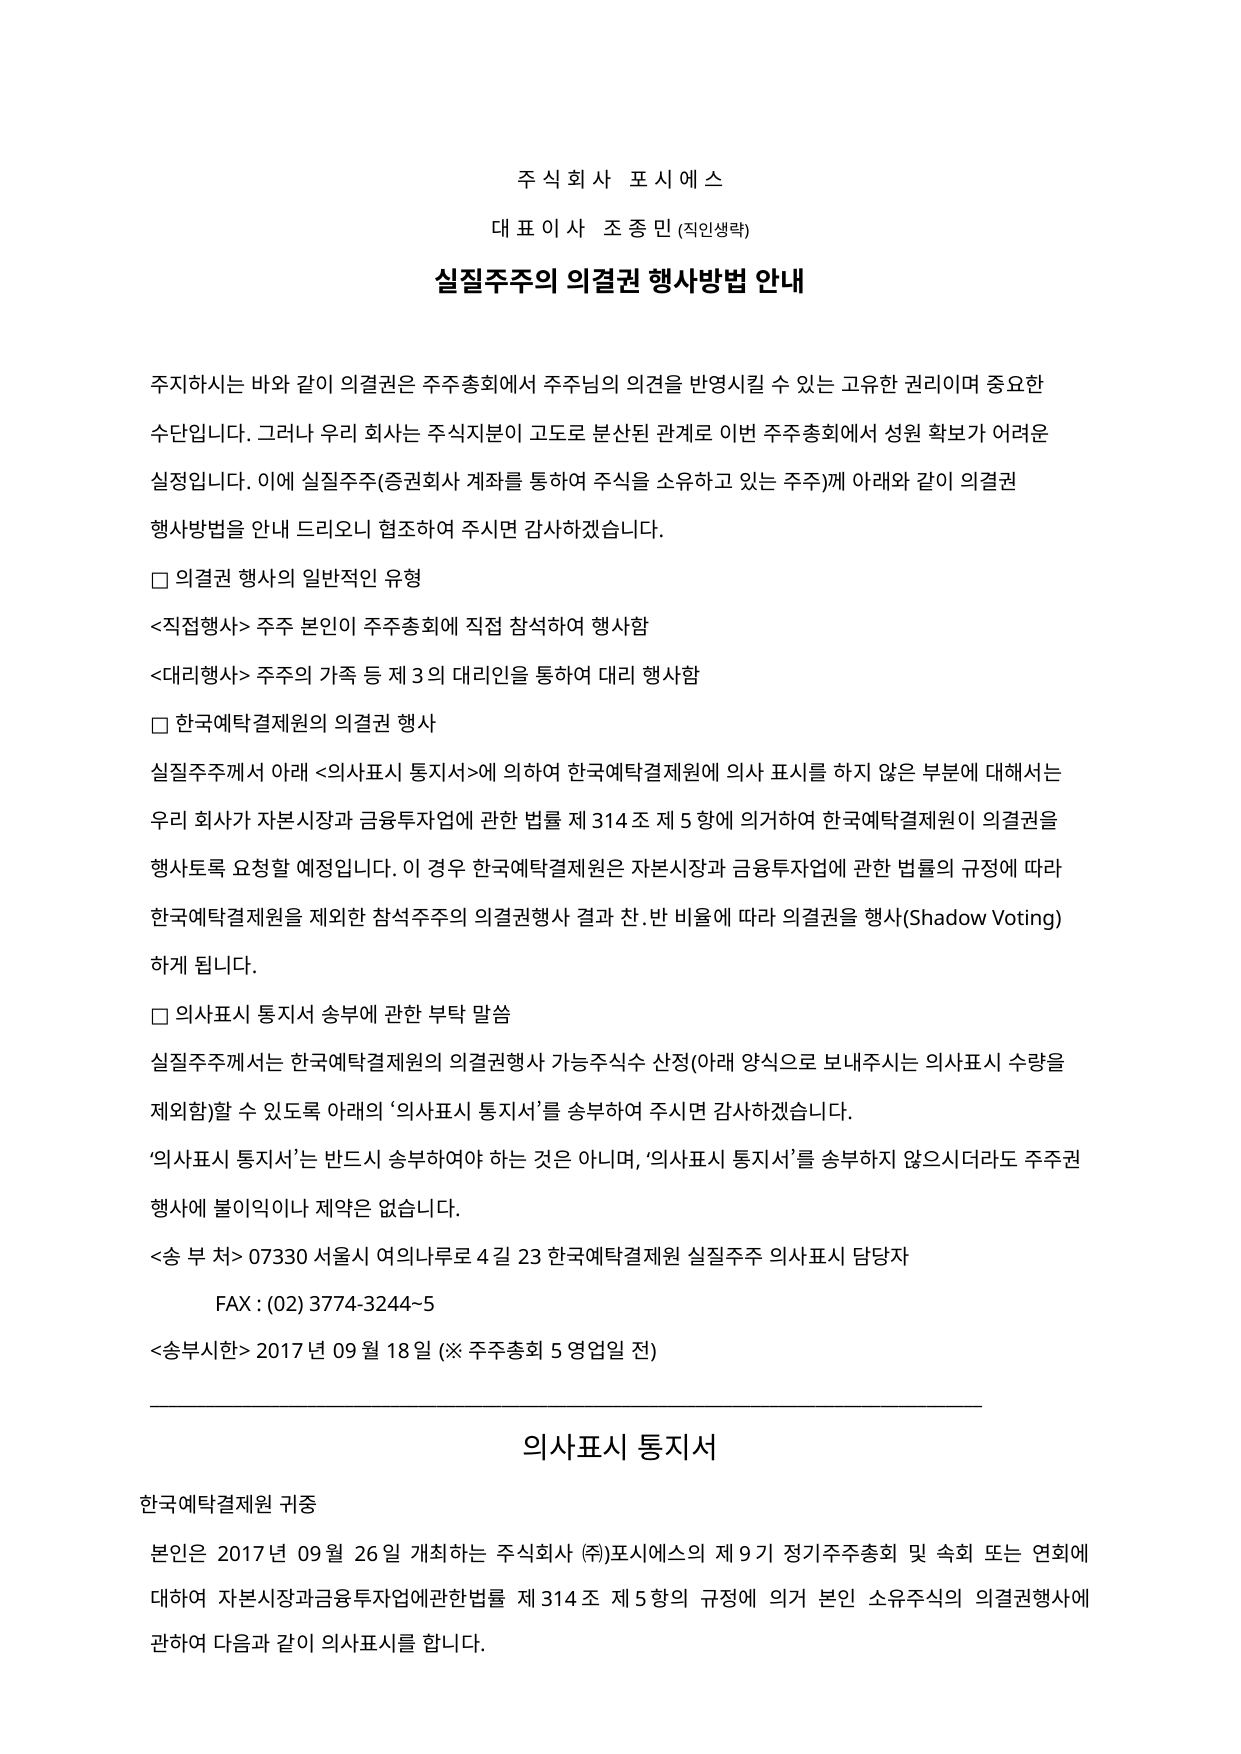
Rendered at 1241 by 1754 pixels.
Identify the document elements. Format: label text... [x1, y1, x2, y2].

text 실질주주께서는 한국예탁결제원의 의결권행사 가능주식수 산정(아래 양식으로 보내주시는 의사표시 수량을 제외함)할 수 있도록 아래의 ‘의사표시 통지서’를 송부하여 주시면 감사하겠습니다. [150, 1046, 1090, 1125]
text ‘의사표시 통지서’는 반드시 송부하여야 하는 것은 아니며, ‘의사표시 통지서’를 송부하지 않으시더라도 주주권 행사에 불이익이나 제약은 없습니다. [150, 1143, 1090, 1222]
text 실질주주께서 아래 <의사표시 통지서>에 의하여 한국예탁결제원에 의사 표시를 하지 않은 부분에 대해서는 우리 회사가 자본시장과 금융투자업에 관한 법률 제314조 제5항에 의거하여 한국예탁결제원이 의결권을 행사토록 요청할 예정입니다. 이 경우 한국예탁결제원은 자본시장과 금융투자업에 관한 법률의 규정에 따라 한국예탁결제원을 제외한 참석주주의 의결권행사 결과 찬․반 비율에 따라 의결권을 행사(Shadow Voting)하게 됩니다. [150, 756, 1090, 980]
text <대리행사> 주주의 가족 등 제3의 대리인을 통하여 대리 행사함 [150, 659, 1090, 689]
text <직접행사> 주주 본인이 주주총회에 직접 참석하여 행사함 [150, 611, 1090, 641]
text 주지하시는 바와 같이 의결권은 주주총회에서 주주님의 의견을 반영시킬 수 있는 고유한 권리이며 중요한 수단입니다. 그러나 우리 회사는 주식지분이 고도로 분산된 관계로 이번 주주총회에서 성원 확보가 어려운 실정입니다. 이에 실질주주(증권회사 계좌를 통하여 주식을 소유하고 있는 주주)께 아래와 같이 의결권 행사방법을 안내 드리오니 협조하여 주시면 감사하겠습니다. [150, 368, 1090, 544]
text <송 부 처> 07330 서울시 여의나루로4길 23 한국예탁결제원 실질주주 의사표시 담당자 [150, 1240, 1090, 1271]
text 한국예탁결제원 귀중 [139, 1488, 1090, 1519]
text 대 표 이 사 조 종 민 (직인생략) [150, 212, 1090, 242]
text FAX : (02) 3774-3244~5 [150, 1289, 1090, 1317]
text □ 의결권 행사의 일반적인 유형 [150, 562, 1090, 592]
text <송부시한> 2017년 09월 18일 (※ 주주총회 5 영업일 전) [150, 1334, 1090, 1364]
text 주 식 회 사 포 시 에 스 [150, 163, 1090, 194]
text □ 한국예탁결제원의 의결권 행사 [150, 707, 1090, 738]
text □ 의사표시 통지서 송부에 관한 부탁 말씀 [150, 998, 1090, 1028]
text __________________________________________________________________________________________ [150, 1382, 1090, 1411]
text 실질주주의 의결권 행사방법 안내 [150, 260, 1090, 299]
text 의사표시 통지서 [150, 1425, 1090, 1467]
text 본인은 2017년 09월 26일 개최하는 주식회사 ㈜)포시에스의 제9기 정기주주총회 및 속회 또는 연회에 대하여 자본시장과금융투자업에관한법률 제314조 제5항의 규정에 의거 본인 소유주식의 의결권행사에 관하여 다음과 같이 의사표시를 합니다. [150, 1537, 1090, 1658]
